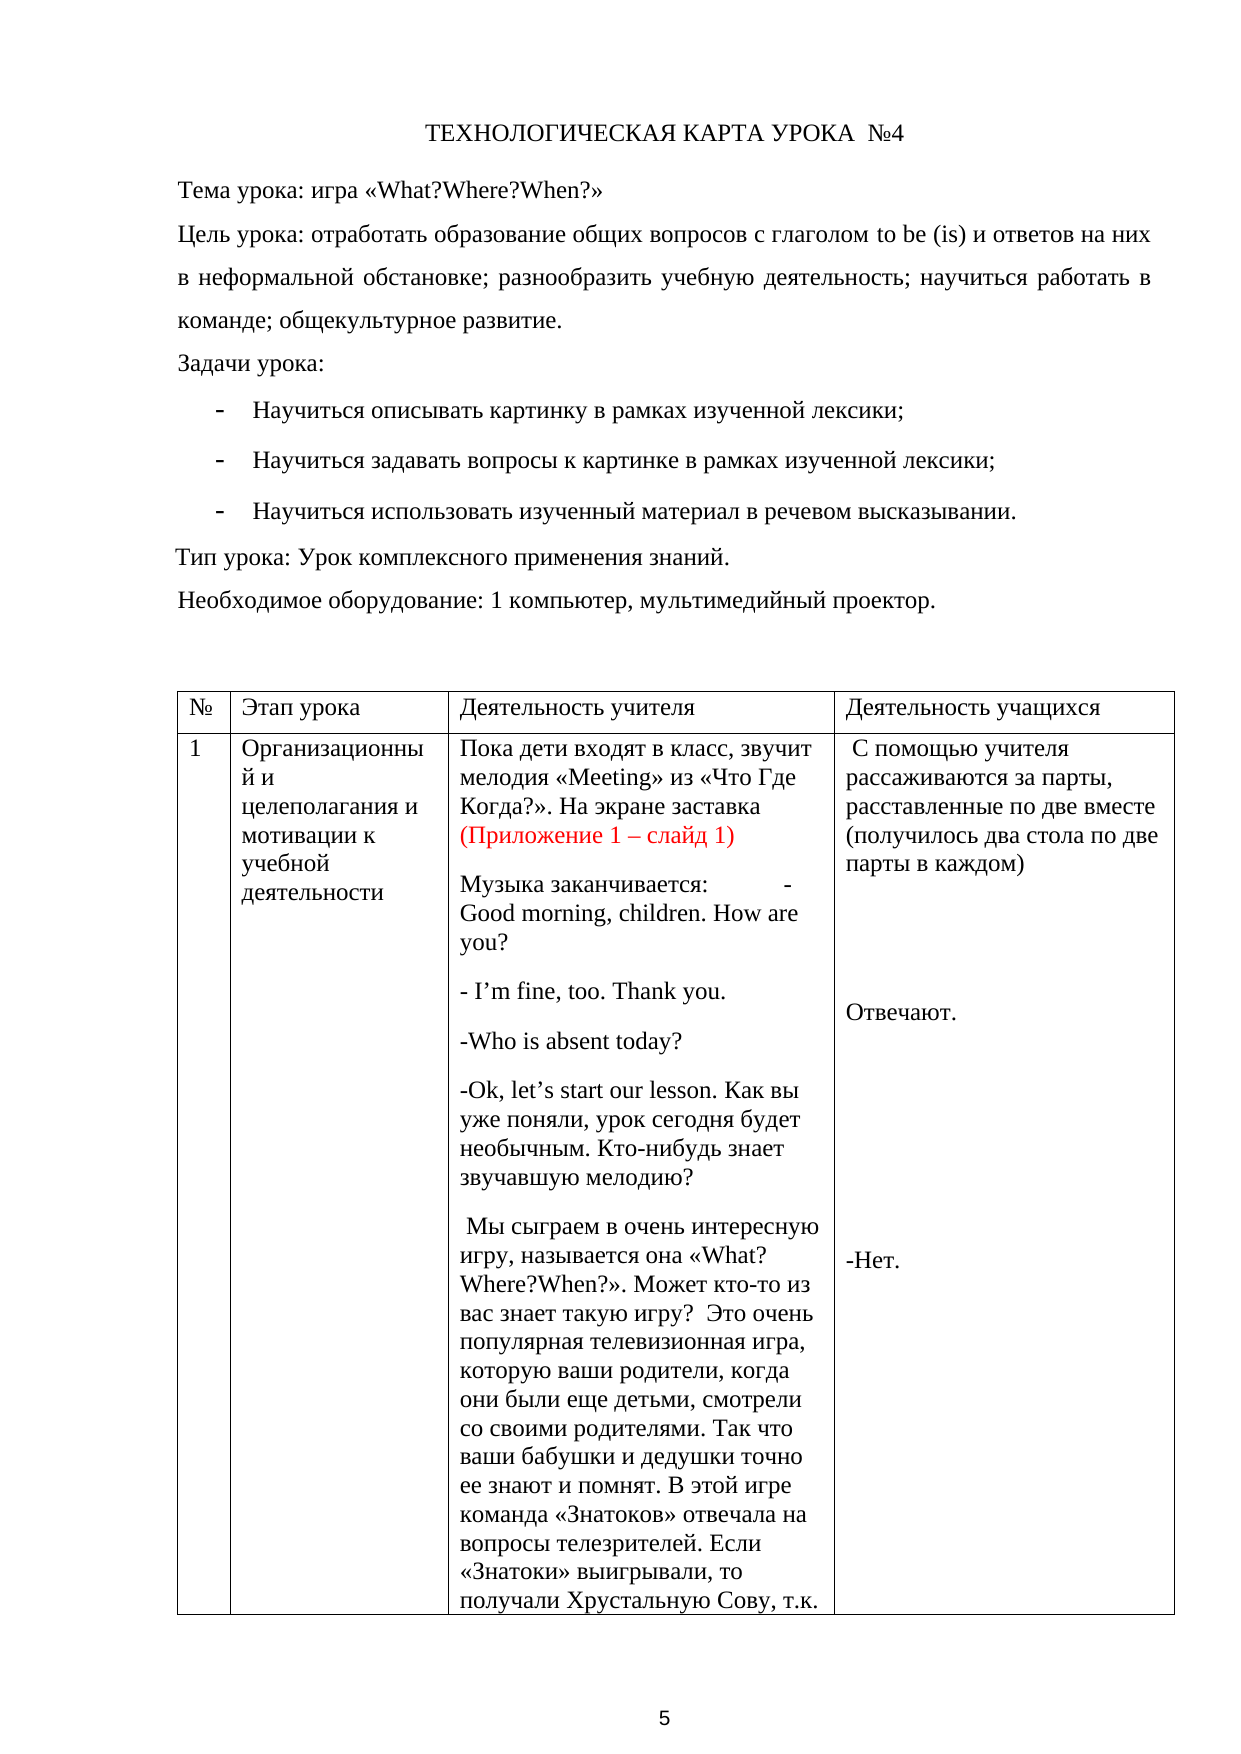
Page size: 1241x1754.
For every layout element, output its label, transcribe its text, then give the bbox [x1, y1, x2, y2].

table_header Деятельность учителя [449, 692, 834, 732]
list Научиться использовать изученный материал в речевом высказывании. [215, 492, 1152, 525]
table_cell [231, 734, 448, 1614]
list Научиться задавать вопросы к картинке в рамках изученной лексики; [215, 442, 1152, 475]
table_header Деятельность учащихся [835, 692, 1174, 732]
text Задачи урока: [177, 348, 1152, 377]
text Тема урока: игра «What?Where?When?» [177, 176, 1152, 204]
text Тип урока: Урок комплексного применения знаний. [162, 542, 1152, 571]
text ТЕХНОЛОГИЧЕСКАЯ КАРТА УРОКА №4 [177, 118, 1152, 147]
text Цель урока: отработать образование общих вопросов с глаголом to be (is) и ответов на них в неформальной обстановке; разнообразить учебную деятельность; научиться работать в команде; общекультурное развитие. [177, 219, 1152, 334]
table_cell 1 [178, 734, 230, 1614]
list Научиться описывать картинку в рамках изученной лексики; [215, 391, 1152, 425]
table_header № [178, 692, 230, 732]
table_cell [449, 734, 834, 1614]
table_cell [835, 734, 1174, 1614]
text Необходимое оборудование: 1 компьютер, мультимедийный проектор. [177, 585, 1152, 614]
table_header Этап урока [231, 692, 448, 732]
